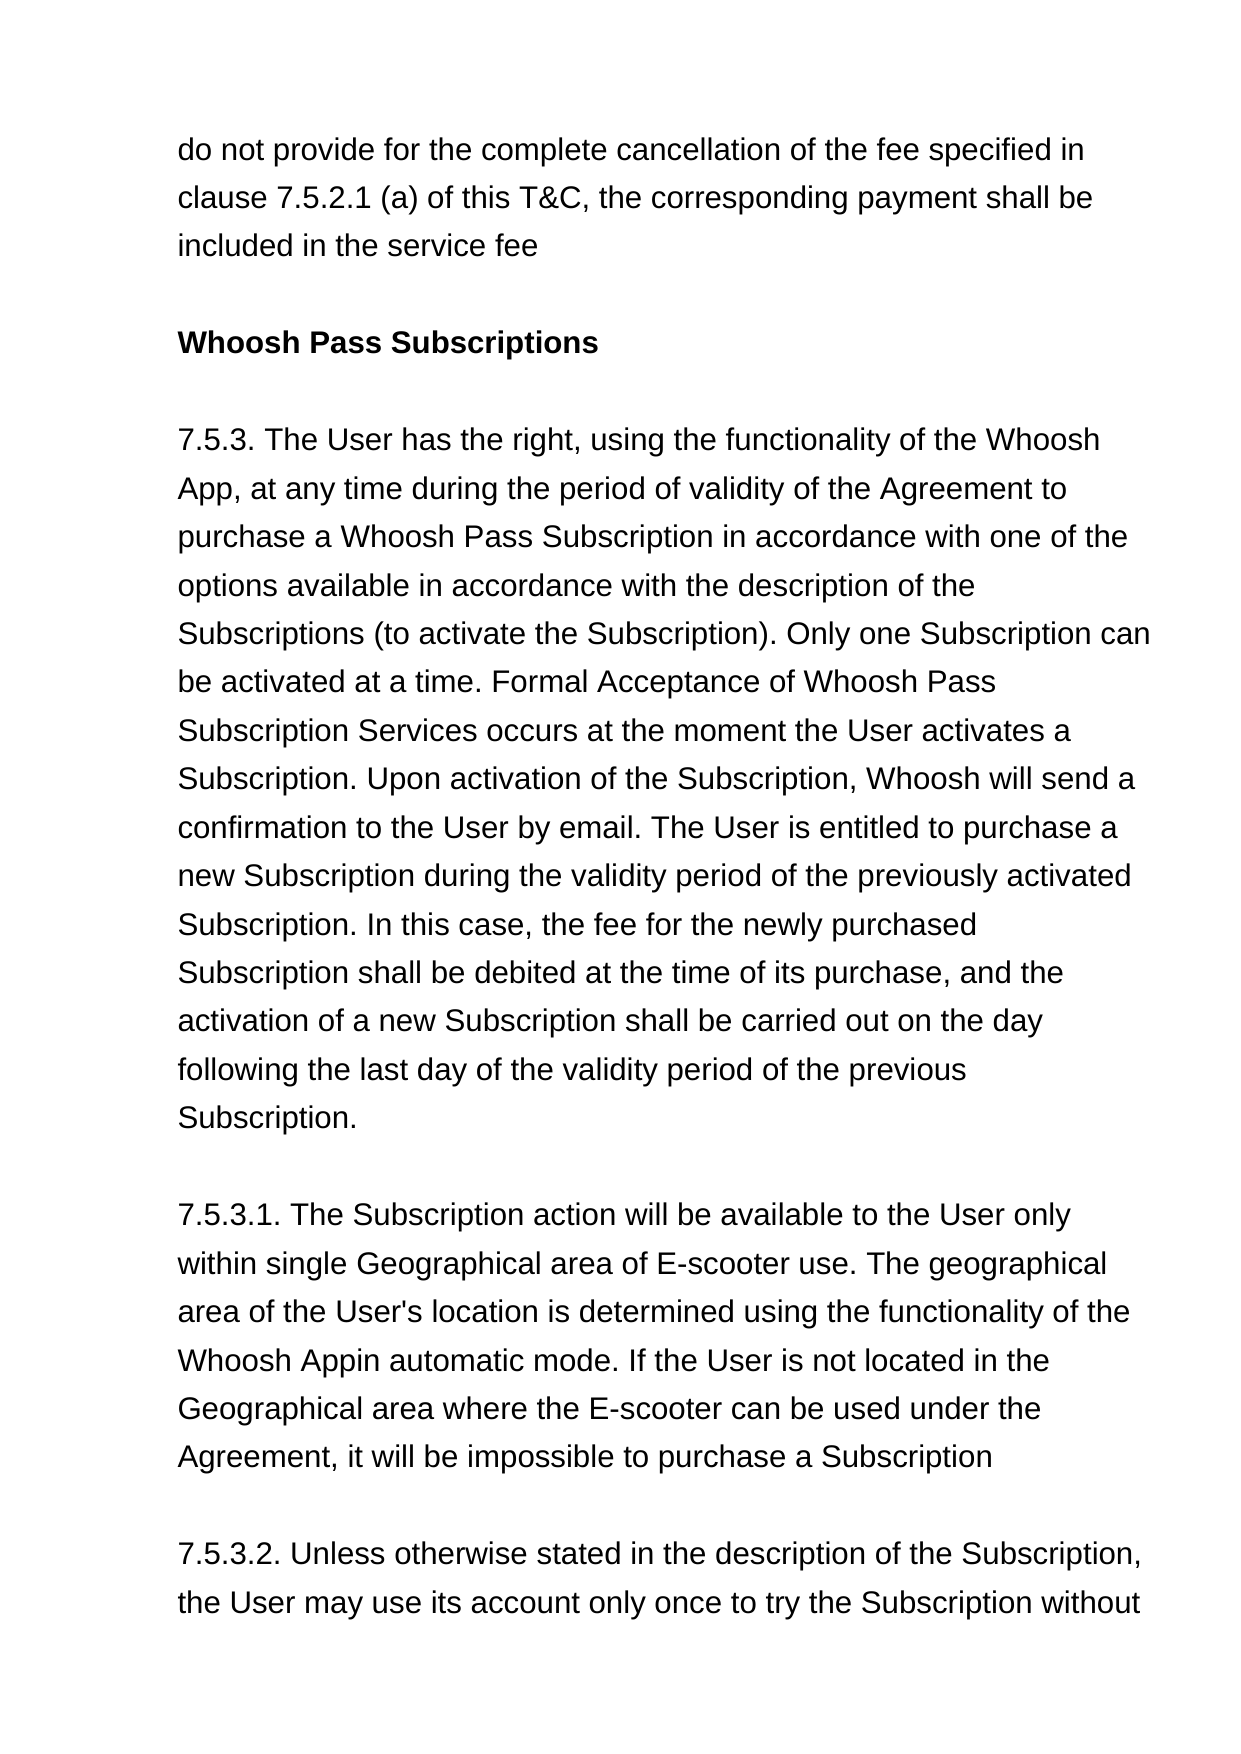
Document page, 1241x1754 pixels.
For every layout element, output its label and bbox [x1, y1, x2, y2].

text [177, 118, 1152, 1620]
